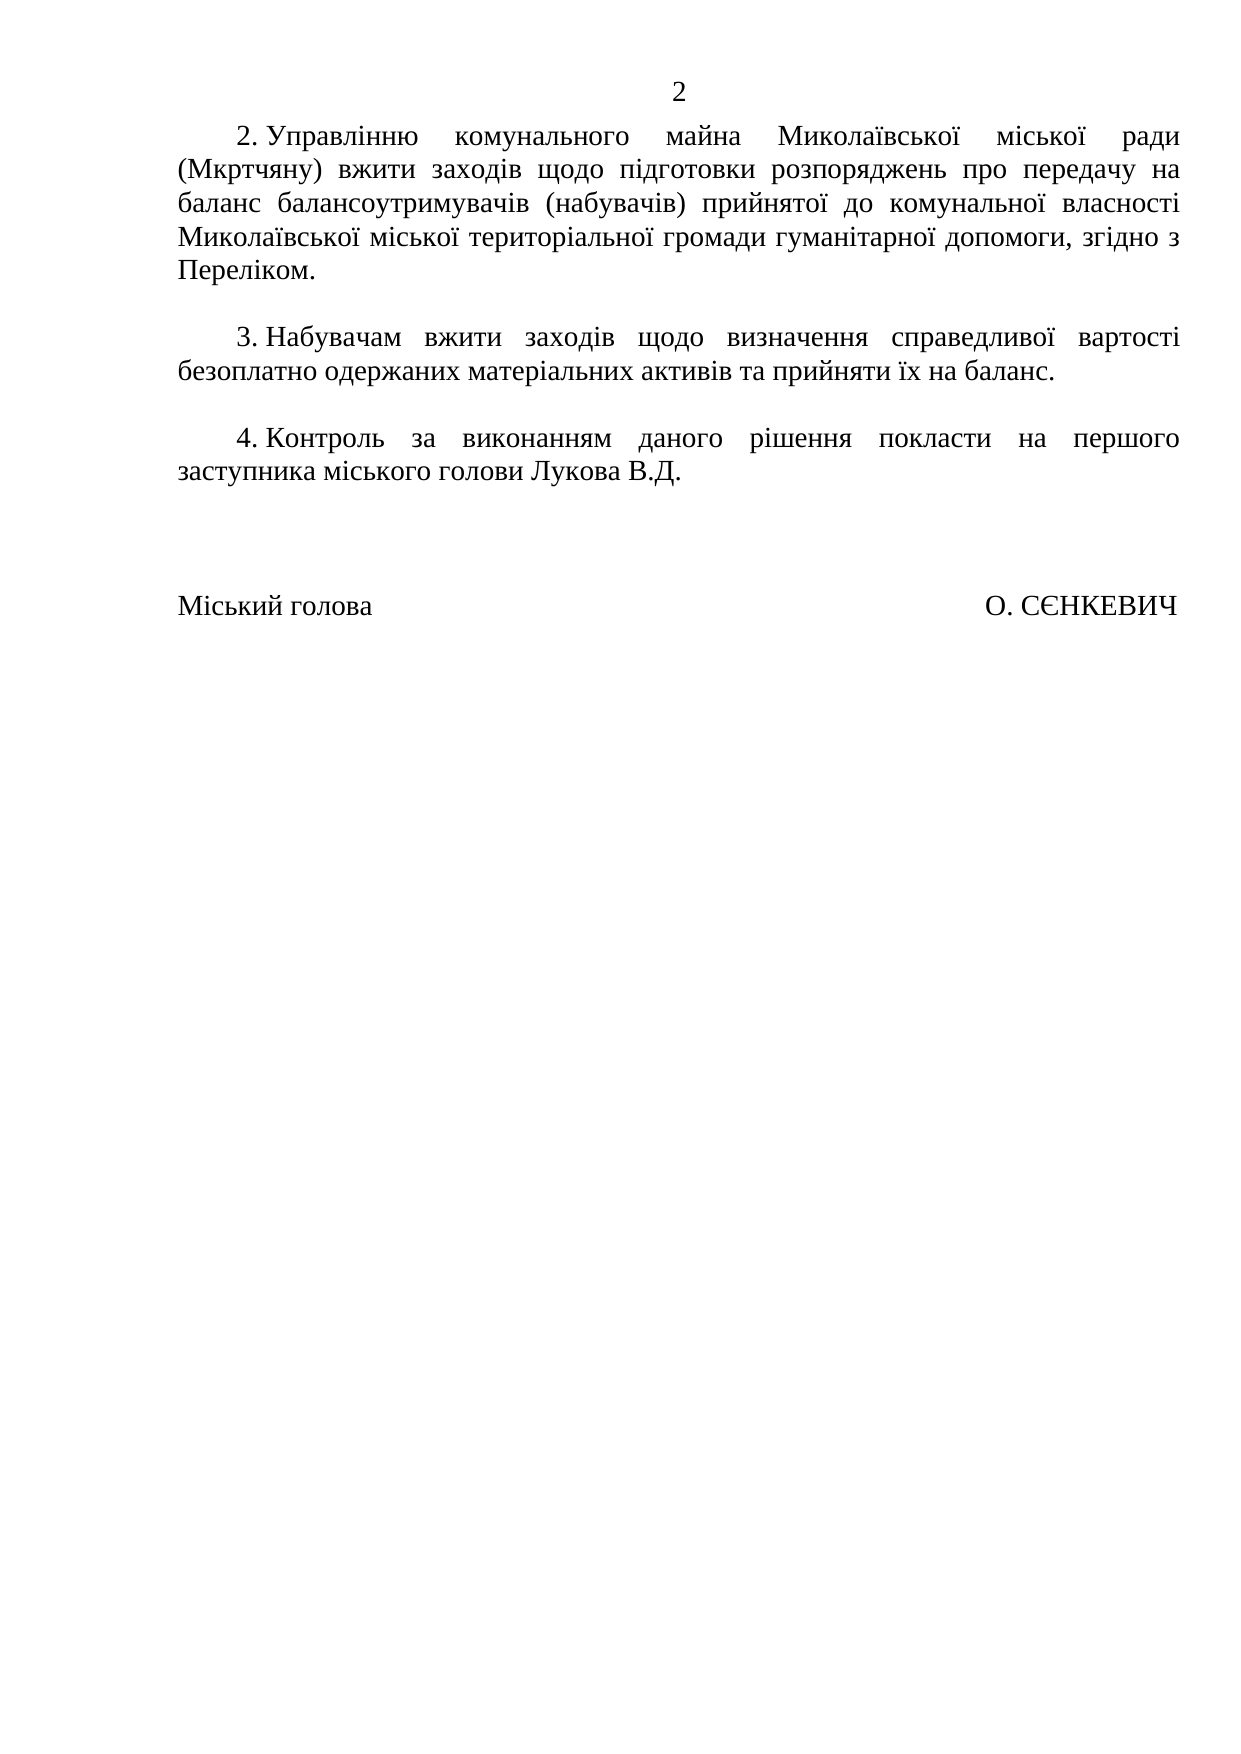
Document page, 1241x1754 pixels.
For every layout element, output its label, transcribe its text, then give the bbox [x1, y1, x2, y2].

text 3. Набувачам вжити заходів щодо визначення справедливої вартості безоплатно одержаних матеріальних активів та прийняти їх на баланс. [177, 319, 1181, 386]
text Міський голова О. СЄНКЕВИЧ [177, 588, 1181, 621]
text 2. Управлінню комунального майна Миколаївської міської ради (Мкртчяну) вжити заходів щодо підготовки розпоряджень про передачу на баланс балансоутримувачів (набувачів) прийнятої до комунальної власності Миколаївської міської територіальної громади гуманітарної допомоги, згідно з Переліком. [177, 118, 1181, 286]
text 4. Контроль за виконанням даного рішення покласти на першого заступника міського голови Лукова В.Д. [177, 420, 1181, 487]
